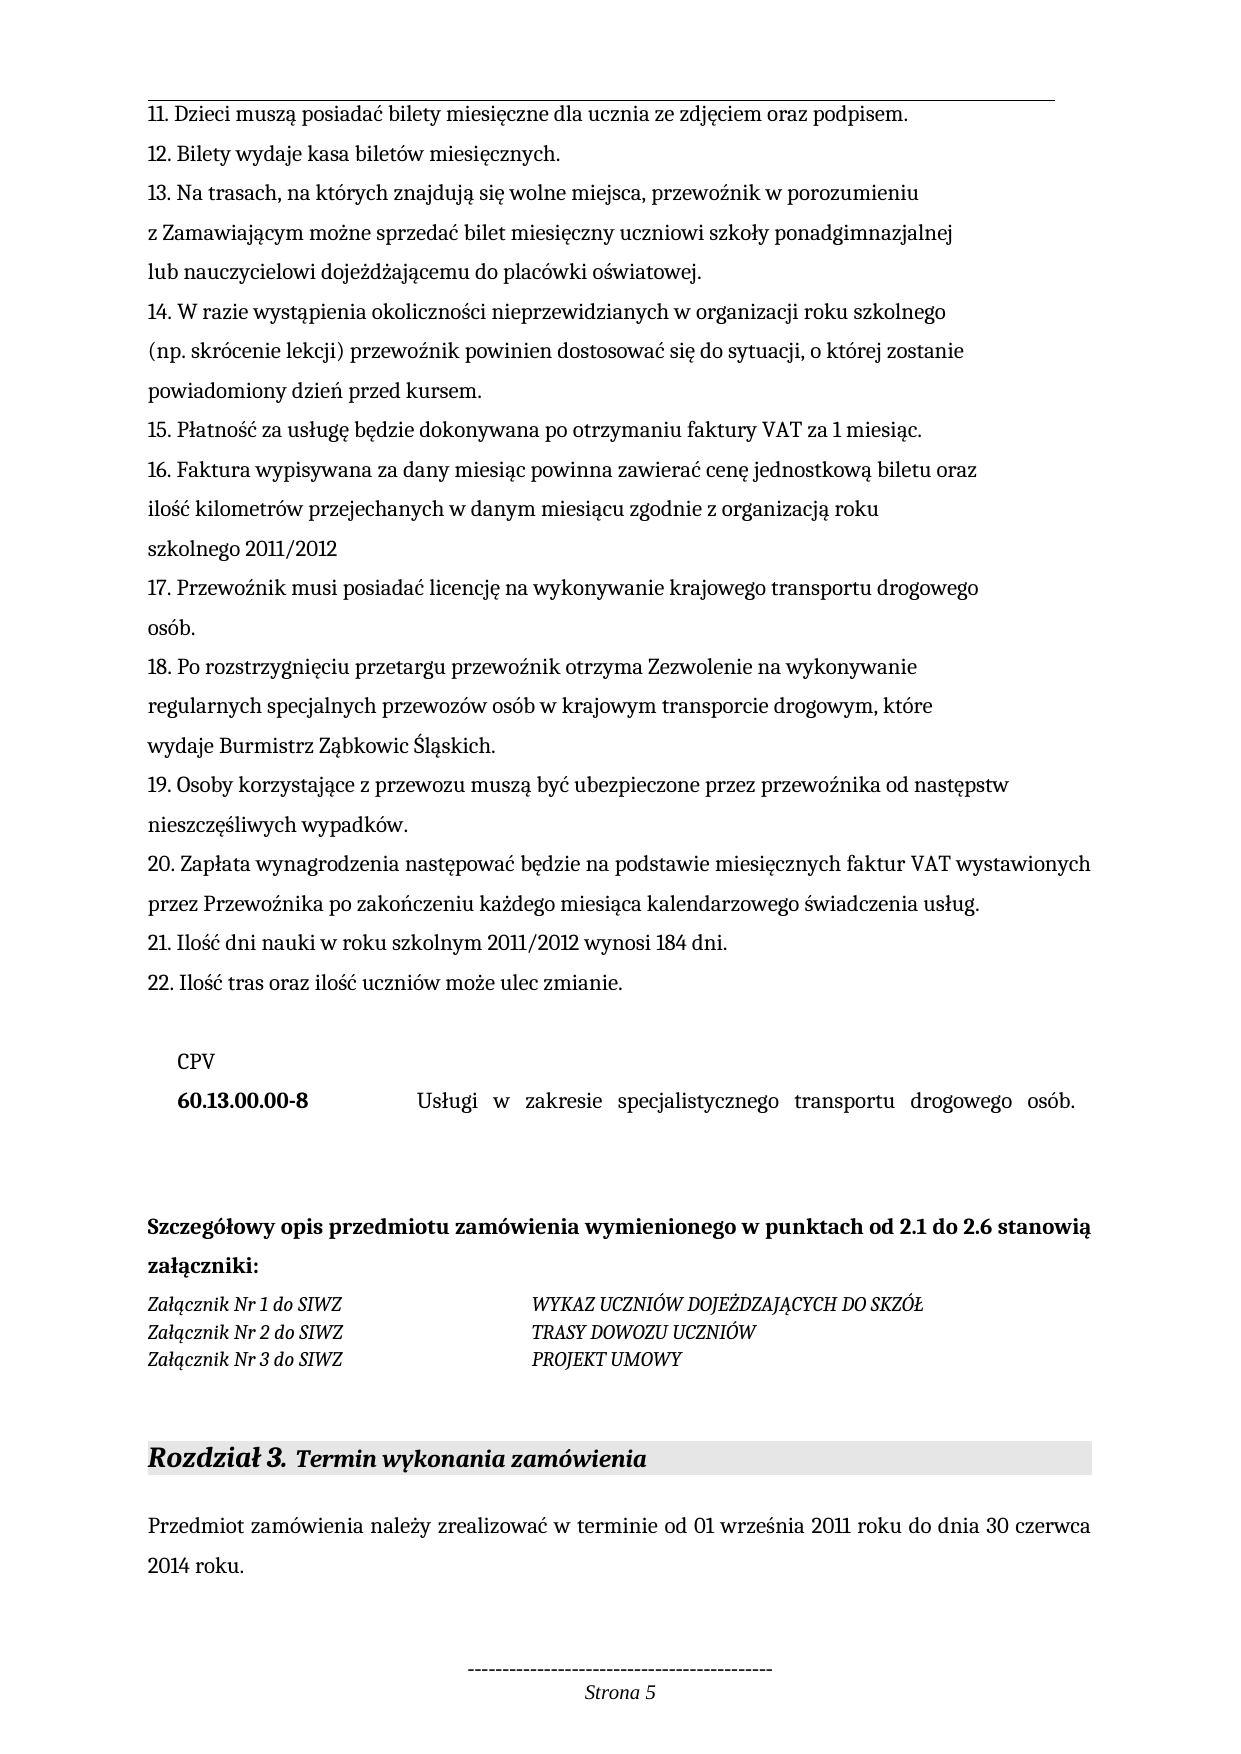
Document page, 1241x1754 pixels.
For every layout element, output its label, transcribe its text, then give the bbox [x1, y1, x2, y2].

text nieszczęśliwych wypadków. [148, 812, 1092, 838]
text lub nauczycielowi dojeżdżającemu do placówki oświatowej. [148, 259, 1092, 285]
text 17. Przewoźnik musi posiadać licencję na wykonywanie krajowego transportu drogowego [148, 575, 1092, 601]
text Przedmiot zamówienia należy zrealizować w terminie od 01 września 2011 roku do dnia 30 czerwca 2014 roku. [148, 1513, 1092, 1579]
text 60.13.00.00-8 Usługi w zakresie specjalistycznego transportu drogowego osób. [177, 1088, 1092, 1157]
text 20. Zapłata wynagrodzenia następować będzie na podstawie miesięcznych faktur VAT wystawionych przez Przewoźnika po zakończeniu każdego miesiąca kalendarzowego świadczenia usług. [148, 851, 1092, 917]
text z Zamawiającym możne sprzedać bilet miesięczny uczniowi szkoły ponadgimnazjalnej [148, 219, 1092, 246]
text Szczegółowy opis przedmiotu zamówienia wymienionego w punktach od 2.1 do 2.6 stanowią załączniki: [148, 1214, 1092, 1280]
text 13. Na trasach, na których znajdują się wolne miejsca, przewoźnik w porozumieniu [148, 180, 1092, 206]
text 11. Dzieci muszą posiadać bilety miesięczne dla ucznia ze zdjęciem oraz podpisem. [148, 101, 1092, 127]
text 12. Bilety wydaje kasa biletów miesięcznych. [148, 141, 1092, 167]
text 18. Po rozstrzygnięciu przetargu przewoźnik otrzyma Zezwolenie na wykonywanie [148, 654, 1092, 680]
text wydaje Burmistrz Ząbkowic Śląskich. [148, 733, 1092, 759]
text 14. W razie wystąpienia okoliczności nieprzewidzianych w organizacji roku szkolnego (np. skrócenie lekcji) przewoźnik powinien dostosować się do sytuacji, o której zostanie [148, 298, 1092, 364]
text 16. Faktura wypisywana za dany miesiąc powinna zawierać cenę jednostkową biletu oraz [148, 456, 1092, 483]
subtitle Termin wykonania zamówienia [148, 1441, 1092, 1475]
text osób. [148, 614, 1092, 641]
text 19. Osoby korzystające z przewozu muszą być ubezpieczone przez przewoźnika od następstw [148, 772, 1092, 798]
text 15. Płatność za usługę będzie dokonywana po otrzymaniu faktury VAT za 1 miesiąc. [148, 417, 1092, 443]
text ilość kilometrów przejechanych w danym miesiącu zgodnie z organizacją roku [148, 496, 1092, 522]
text regularnych specjalnych przewozów osób w krajowym transporcie drogowym, które [148, 693, 1092, 719]
list TRASY DOWOZU UCZNIÓW [148, 1320, 1092, 1344]
text szkolnego 2011/2012 [148, 535, 1092, 562]
text 22. Ilość tras oraz ilość uczniów może ulec zmianie. [148, 969, 1092, 996]
list PROJEKT UMOWY [148, 1348, 1092, 1372]
list WYKAZ UCZNIÓW DOJEŻDZAJĄCYCH DO SKZÓŁ [148, 1293, 1092, 1317]
text CPV [177, 1048, 1092, 1075]
text powiadomiony dzień przed kursem. [148, 377, 1092, 404]
text 21. Ilość dni nauki w roku szkolnym 2011/2012 wynosi 184 dni. [148, 930, 1092, 956]
